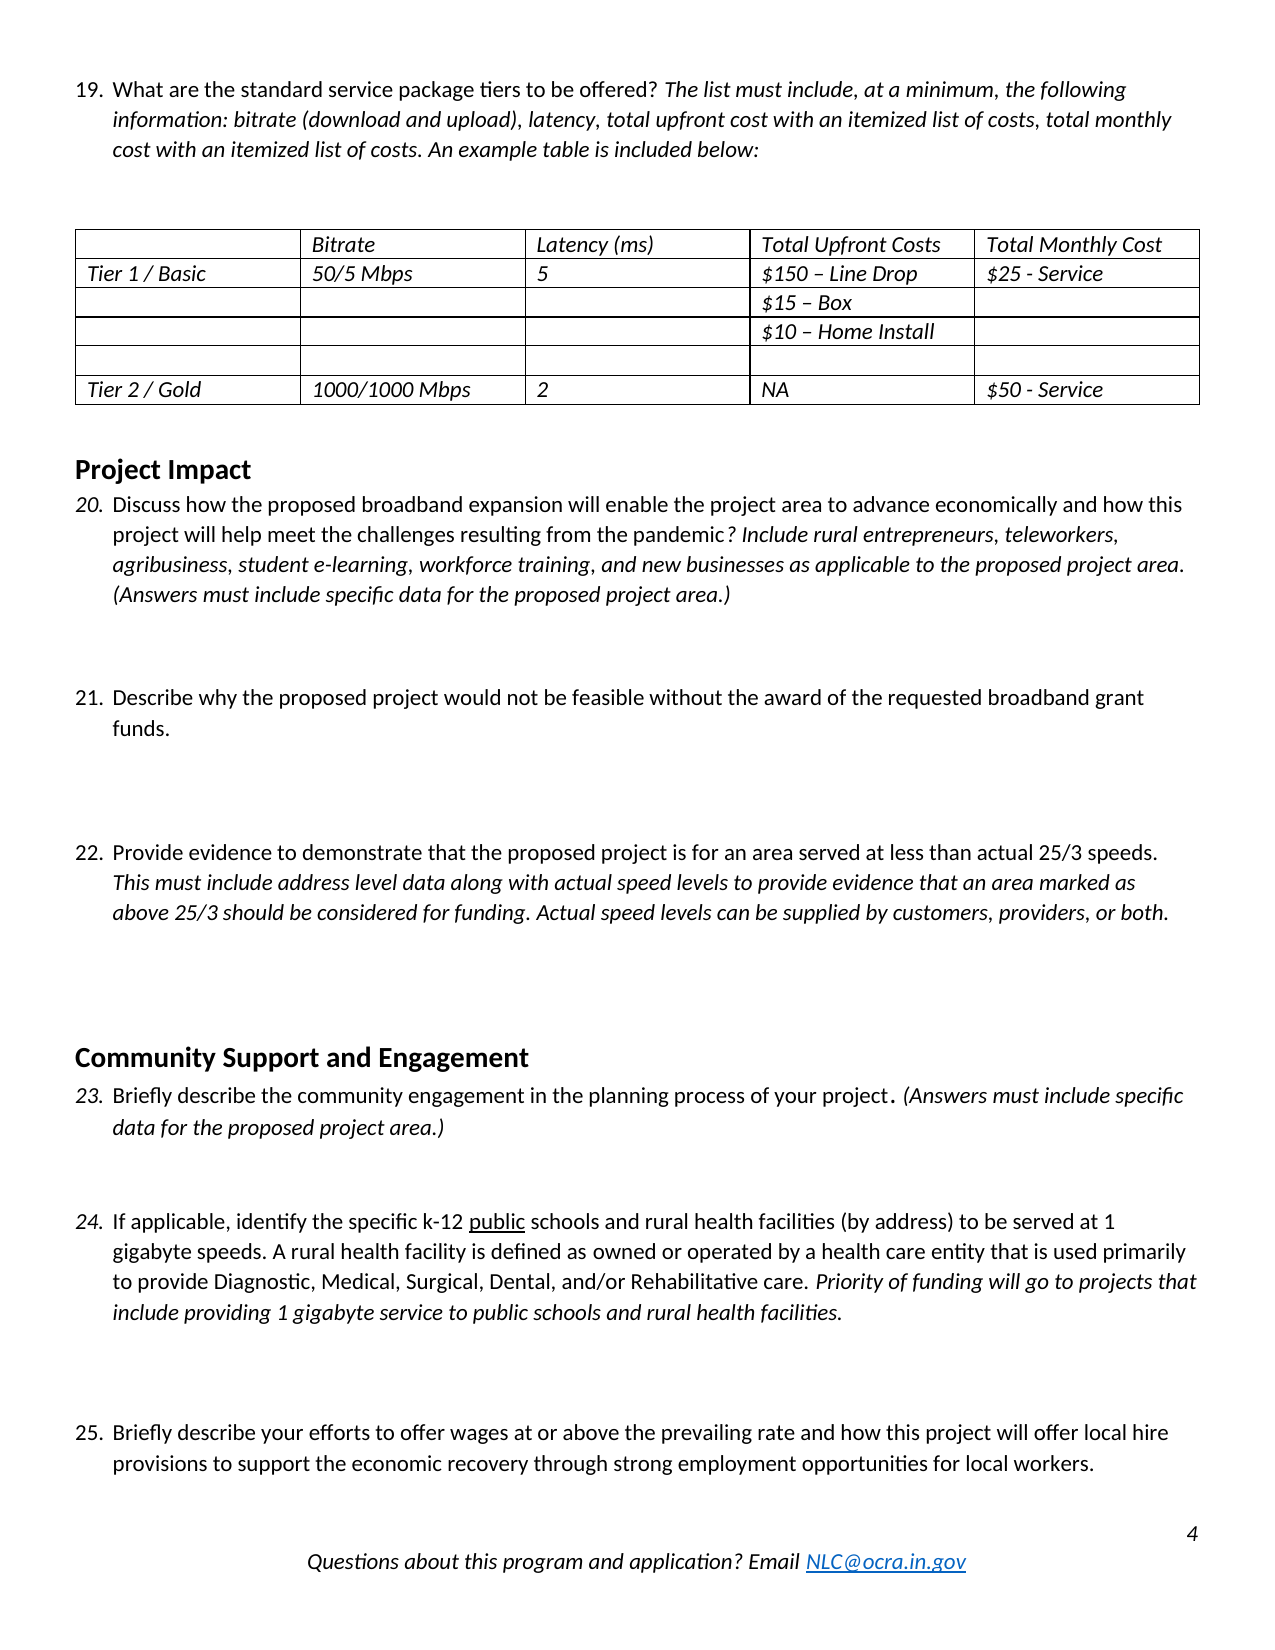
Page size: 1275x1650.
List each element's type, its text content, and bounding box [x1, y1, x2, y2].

list Briefly describe the community engagement in the planning process of your project. (Answers must include specific data for the proposed project area.) [75, 1077, 1200, 1141]
table_header [76, 230, 300, 258]
list Provide evidence to demonstrate that the proposed project is for an area served at less than actual 25/3 speeds. This must include address level data along with actual speed levels to provide evidence that an area marked as above 25/3 should be considered for funding. Actual speed levels can be supplied by customers, providers, or both. [75, 838, 1200, 926]
table_cell 1000/1000 Mbps [301, 376, 525, 403]
subtitle Project Impact [75, 451, 1200, 487]
list What are the standard service package tiers to be offered? The list must include, at a minimum, the following information: bitrate (download and upload), latency, total upfront cost with an itemized list of costs, total monthly cost with an itemized list of costs. An example table is included below: [75, 75, 1200, 163]
table_cell $15 – Box [751, 288, 974, 316]
table_cell [526, 288, 749, 316]
table_cell $50 - Service [975, 376, 1199, 403]
table_cell [301, 288, 525, 316]
table_header Latency (ms) [526, 230, 749, 258]
list If applicable, identify the specific k-12 public schools and rural health facilities (by address) to be served at 1 gigabyte speeds. A rural health facility is defined as owned or operated by a health care entity that is used primarily to provide Diagnostic, Medical, Surgical, Dental, and/or Rehabilitative care. Priority of funding will go to projects that include providing 1 gigabyte service to public schools and rural health facilities. [75, 1207, 1200, 1326]
list Describe why the proposed project would not be feasible without the award of the requested broadband grant funds. [75, 683, 1200, 742]
table_cell [526, 318, 749, 345]
table_cell [301, 346, 525, 374]
table_cell $25 - Service [975, 259, 1199, 287]
table_header Total Upfront Costs [751, 230, 974, 258]
table_cell [975, 288, 1199, 316]
table_cell 2 [526, 376, 749, 403]
table_cell $10 – Home Install [751, 318, 974, 345]
table_cell $150 – Line Drop [751, 259, 974, 287]
table_cell [751, 346, 974, 374]
table_cell NA [751, 376, 974, 403]
list Briefly describe your efforts to offer wages at or above the prevailing rate and how this project will offer local hire provisions to support the economic recovery through strong employment opportunities for local workers. [75, 1418, 1200, 1477]
table_cell [301, 318, 525, 345]
table_cell [76, 346, 300, 374]
table_header Bitrate [301, 230, 525, 258]
table_cell Tier 2 / Gold [76, 376, 300, 403]
list Discuss how the proposed broadband expansion will enable the project area to advance economically and how this project will help meet the challenges resulting from the pandemic? Include rural entrepreneurs, teleworkers, agribusiness, student e-learning, workforce training, and new businesses as applicable to the proposed project area. (Answers must include specific data for the proposed project area.) [75, 490, 1200, 608]
table_cell [76, 288, 300, 316]
table_cell [76, 318, 300, 345]
table_cell 50/5 Mbps [301, 259, 525, 287]
table_cell [975, 318, 1199, 345]
table_cell [975, 346, 1199, 374]
table_header Total Monthly Cost [975, 230, 1199, 258]
table_cell [526, 346, 749, 374]
table_cell 5 [526, 259, 749, 287]
table_cell Tier 1 / Basic [76, 259, 300, 287]
subtitle Community Support and Engagement [75, 1039, 1200, 1074]
